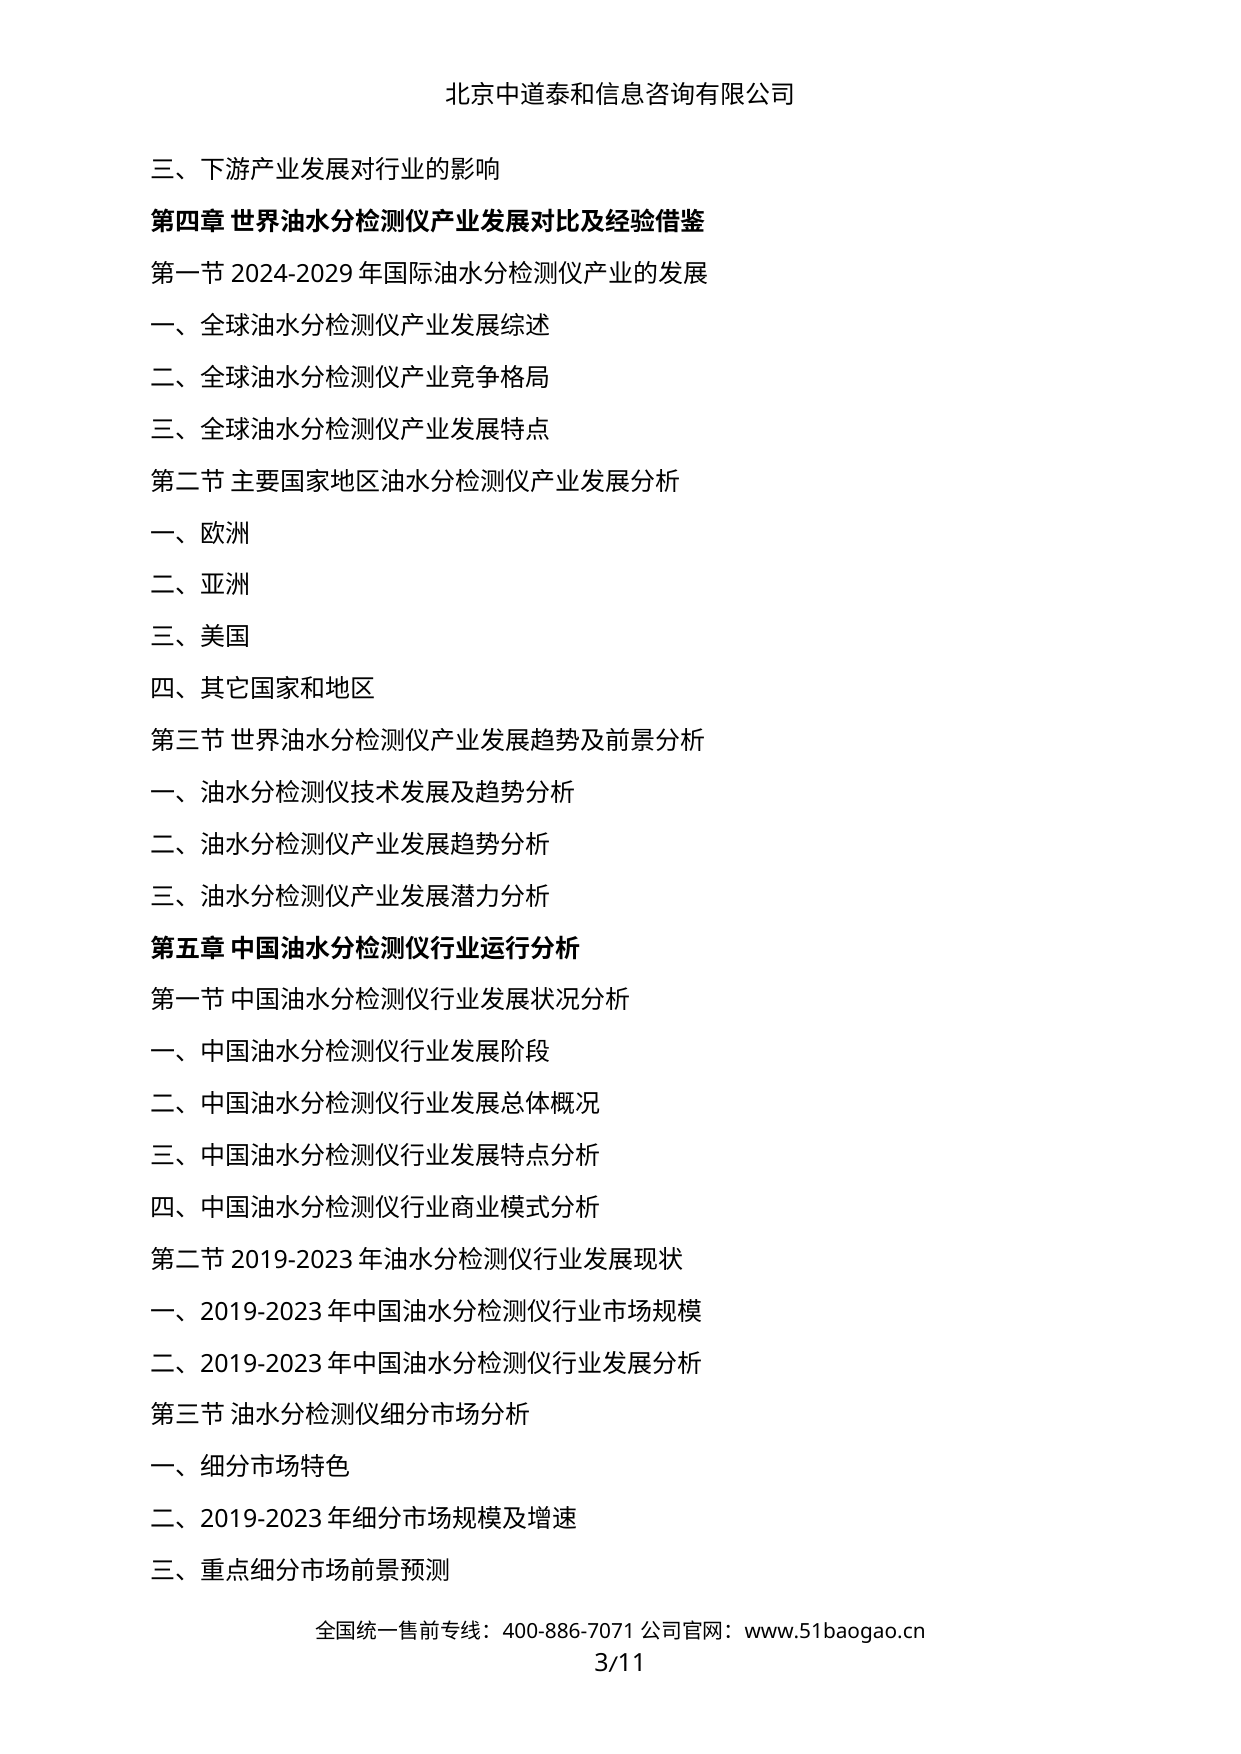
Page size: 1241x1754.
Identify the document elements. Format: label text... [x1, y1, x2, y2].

text 第三节 油水分检测仪细分市场分析 [150, 1395, 1090, 1431]
text 一、欧洲 [150, 513, 1090, 549]
text 三、下游产业发展对行业的影响 [150, 150, 1090, 186]
text 二、2019-2023年中国油水分检测仪行业发展分析 [150, 1343, 1090, 1379]
text 三、中国油水分检测仪行业发展特点分析 [150, 1136, 1090, 1172]
text 三、油水分检测仪产业发展潜力分析 [150, 876, 1090, 912]
text 第三节 世界油水分检测仪产业发展趋势及前景分析 [150, 721, 1090, 757]
text 一、全球油水分检测仪产业发展综述 [150, 306, 1090, 342]
text 第二节 主要国家地区油水分检测仪产业发展分析 [150, 461, 1090, 497]
text 四、其它国家和地区 [150, 669, 1090, 705]
text 三、美国 [150, 617, 1090, 653]
text 第五章 中国油水分检测仪行业运行分析 [150, 928, 1090, 964]
text 一、细分市场特色 [150, 1447, 1090, 1483]
text 二、油水分检测仪产业发展趋势分析 [150, 824, 1090, 861]
text 二、全球油水分检测仪产业竞争格局 [150, 357, 1090, 394]
text 三、全球油水分检测仪产业发展特点 [150, 409, 1090, 446]
text 二、2019-2023年细分市场规模及增速 [150, 1499, 1090, 1535]
text 第一节 2024-2029年国际油水分检测仪产业的发展 [150, 254, 1090, 290]
text 二、亚洲 [150, 565, 1090, 601]
text 三、重点细分市场前景预测 [150, 1551, 1090, 1587]
text 一、2019-2023年中国油水分检测仪行业市场规模 [150, 1291, 1090, 1327]
text 第二节 2019-2023年油水分检测仪行业发展现状 [150, 1239, 1090, 1276]
text 一、油水分检测仪技术发展及趋势分析 [150, 772, 1090, 809]
text 四、中国油水分检测仪行业商业模式分析 [150, 1187, 1090, 1224]
text 第四章 世界油水分检测仪产业发展对比及经验借鉴 [150, 202, 1090, 238]
text 第一节 中国油水分检测仪行业发展状况分析 [150, 980, 1090, 1016]
text 二、中国油水分检测仪行业发展总体概况 [150, 1084, 1090, 1120]
text 一、中国油水分检测仪行业发展阶段 [150, 1032, 1090, 1068]
